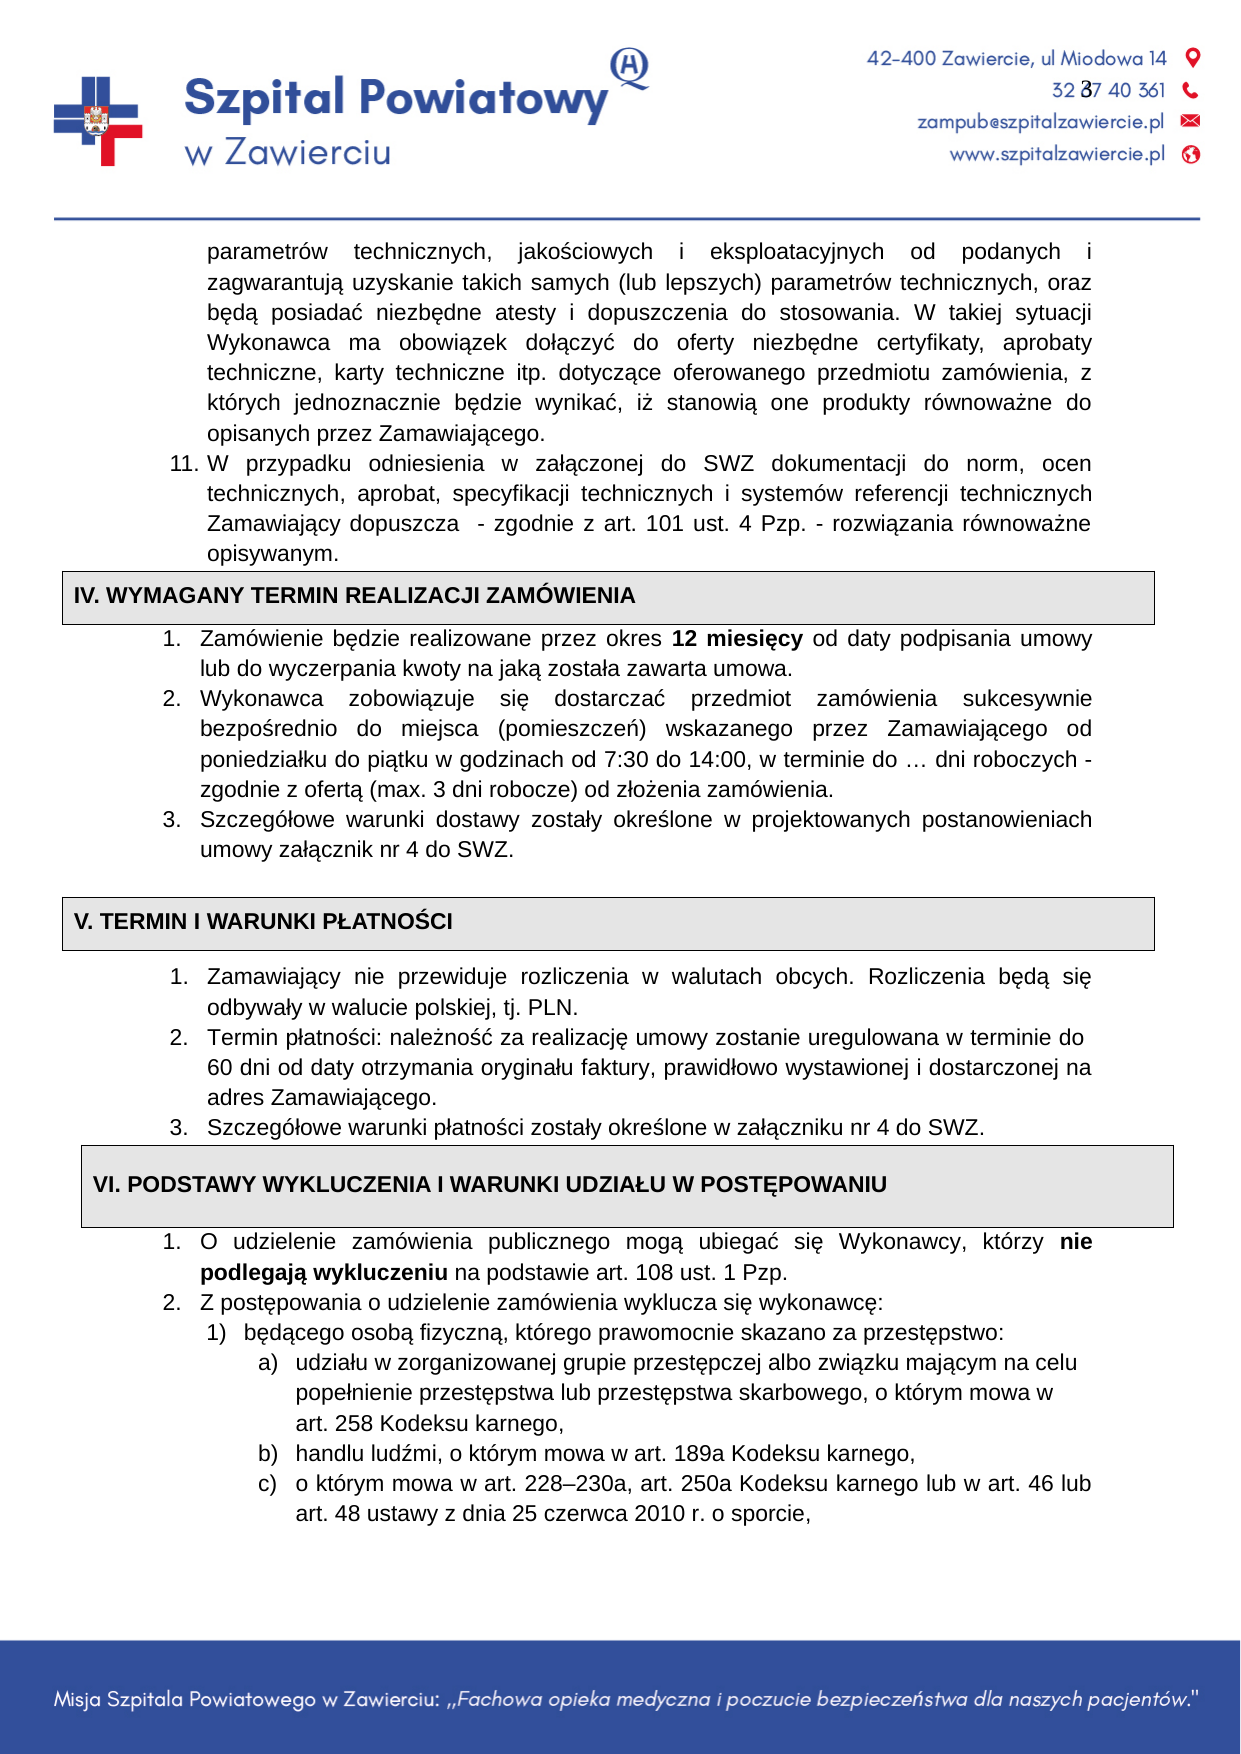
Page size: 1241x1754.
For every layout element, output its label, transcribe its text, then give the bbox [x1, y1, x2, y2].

text parametrów technicznych, jakościowych i eksploatacyjnych od podanych i zagwarantują uzyskanie takich samych (lub lepszych) parametrów technicznych, oraz będą posiadać niezbędne atesty i dopuszczenia do stosowania. W takiej sytuacji Wykonawca ma obowiązek dołączyć do oferty niezbędne certyfikaty, aprobaty techniczne, karty techniczne itp. dotyczące oferowanego przedmiotu zamówienia, z których jednoznacznie będzie wynikać, iż stanowią one produkty równoważne do opisanych przez Zamawiającego. [207, 238, 1093, 446]
list Z postępowania o udzielenie zamówienia wyklucza się wykonawcę: [162, 1289, 1093, 1315]
list Szczegółowe warunki płatności zostały określone w załączniku nr 4 do SWZ. [169, 1114, 1093, 1141]
list Szczegółowe warunki dostawy zostały określone w projektowanych postanowieniach umowy załącznik nr 4 do SWZ. [162, 806, 1093, 862]
picture [0, 0, 1241, 1754]
list handlu ludźmi, o którym mowa w art. 189a Kodeksu karnego, [258, 1440, 1093, 1466]
table_header IV. WYMAGANY TERMIN REALIZACJI ZAMÓWIENIA [63, 572, 1154, 624]
list W przypadku odniesienia w załączonej do SWZ dokumentacji do norm, ocen technicznych, aprobat, specyfikacji technicznych i systemów referencji technicznych Zamawiający dopuszcza - zgodnie z art. 101 ust. 4 Pzp. - rozwiązania równoważne opisywanym. [169, 450, 1093, 567]
table_header VI. PODSTAWY WYKLUCZENIA I WARUNKI UDZIAŁU W POSTĘPOWANIU [82, 1146, 1173, 1227]
table_header V. TERMIN I WARUNKI PŁATNOŚCI [63, 898, 1154, 950]
list O udzielenie zamówienia publicznego mogą ubiegać się Wykonawcy, którzy nie podlegają wykluczeniu na podstawie art. 108 ust. 1 Pzp. [162, 1228, 1093, 1285]
list Termin płatności: należność za realizację umowy zostanie uregulowana w terminie do 60 dni od daty otrzymania oryginału faktury, prawidłowo wystawionej i dostarczonej na adres Zamawiającego. [169, 1024, 1093, 1110]
list Zamawiający nie przewiduje rozliczenia w walutach obcych. Rozliczenia będą się odbywały w walucie polskiej, tj. PLN. [169, 963, 1093, 1020]
list Wykonawca zobowiązuje się dostarczać przedmiot zamówienia sukcesywnie bezpośrednio do miejsca (pomieszczeń) wskazanego przez Zamawiającego od poniedziałku do piątku w godzinach od 7:30 do 14:00, w terminie do … dni roboczych - zgodnie z ofertą (max. 3 dni robocze) od złożenia zamówienia. [162, 685, 1093, 802]
list udziału w zorganizowanej grupie przestępczej albo związku mającym na celu popełnienie przestępstwa lub przestępstwa skarbowego, o którym mowa w art. 258 Kodeksu karnego, [258, 1349, 1093, 1436]
list o którym mowa w art. 228–230a, art. 250a Kodeksu karnego lub w art. 46 lub art. 48 ustawy z dnia 25 czerwca 2010 r. o sporcie, [258, 1470, 1093, 1526]
list Zamówienie będzie realizowane przez okres 12 miesięcy od daty podpisania umowy lub do wyczerpania kwoty na jaką została zawarta umowa. [162, 625, 1093, 681]
list będącego osobą fizyczną, którego prawomocnie skazano za przestępstwo: [206, 1319, 1093, 1345]
